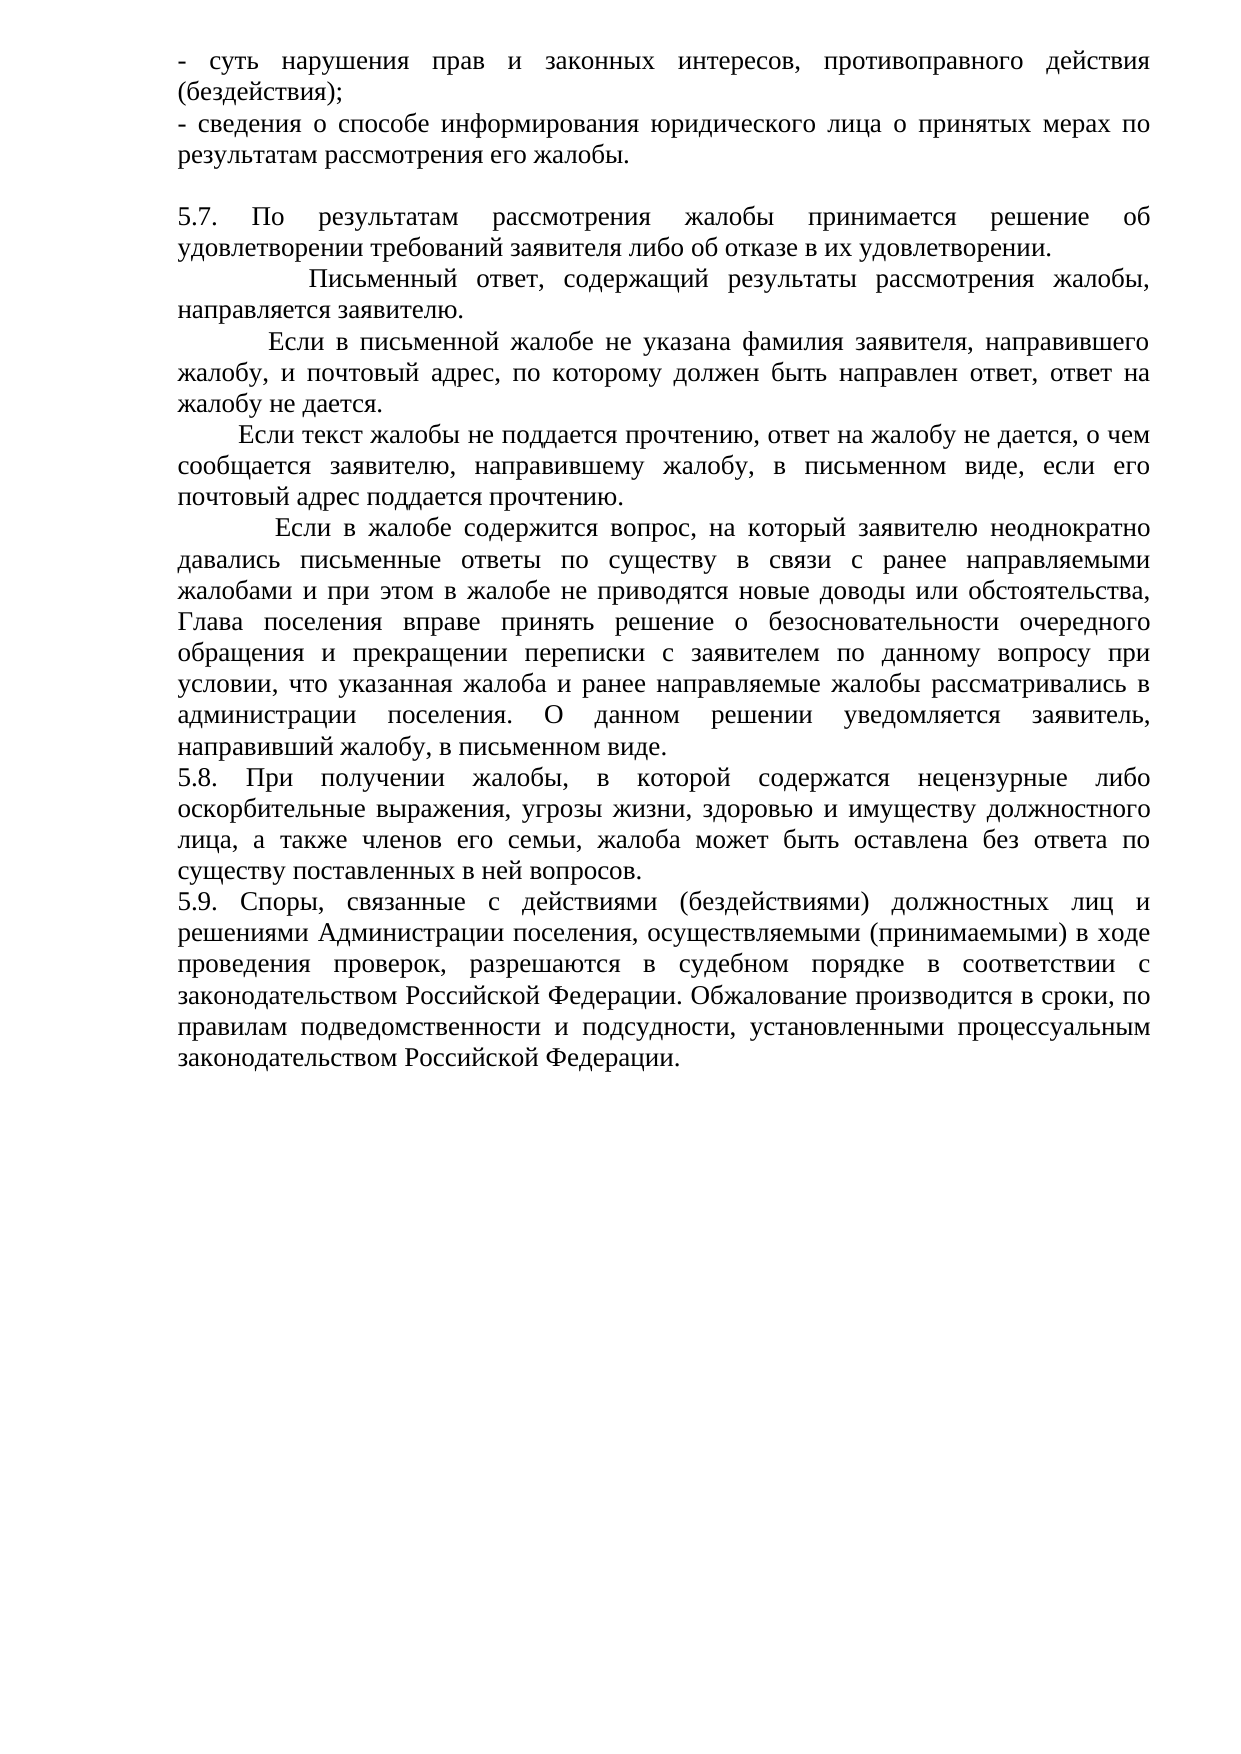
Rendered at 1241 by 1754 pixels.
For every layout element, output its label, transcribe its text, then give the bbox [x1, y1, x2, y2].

text Если в письменной жалобе не указана фамилия заявителя, направившего жалобу, и почтовый адрес, по которому должен быть направлен ответ, ответ на жалобу не дается. [177, 325, 1152, 418]
text 5.8. При получении жалобы, в которой содержатся нецензурные либо оскорбительные выражения, угрозы жизни, здоровью и имуществу должностного лица, а также членов его семьи, жалоба может быть оставлена без ответа по существу поставленных в ней вопросов. [177, 761, 1152, 885]
text 5.9. Споры, связанные с действиями (бездействиями) должностных лиц и решениями Администрации поселения, осуществляемыми (принимаемыми) в ходе проведения проверок, разрешаются в судебном порядке в соответствии с законодательством Российской Федерации. Обжалование производится в сроки, по правилам подведомственности и подсудности, установленными процессуальным законодательством Российской Федерации. [177, 885, 1152, 1072]
text Если в жалобе содержится вопрос, на который заявителю неоднократно давались письменные ответы по существу в связи с ранее направляемыми жалобами и при этом в жалобе не приводятся новые доводы или обстоятельства, Глава поселения вправе принять решение о безосновательности очередного обращения и прекращении переписки с заявителем по данному вопросу при условии, что указанная жалоба и ранее направляемые жалобы рассматривались в администрации поселения. О данном решении уведомляется заявитель, направивший жалобу, в письменном виде. [177, 512, 1152, 761]
text 5.7. По результатам рассмотрения жалобы принимается решение об удовлетворении требований заявителя либо об отказе в их удовлетворении. [177, 200, 1152, 262]
text - суть нарушения прав и законных интересов, противоправного действия (бездействия); [177, 44, 1152, 107]
text Письменный ответ, содержащий результаты рассмотрения жалобы, направляется заявителю. [177, 262, 1152, 325]
text Если текст жалобы не поддается прочтению, ответ на жалобу не дается, о чем сообщается заявителю, направившему жалобу, в письменном виде, если его почтовый адрес поддается прочтению. [177, 418, 1152, 512]
text - сведения о способе информирования юридического лица о принятых мерах по результатам рассмотрения его жалобы. [177, 107, 1152, 169]
